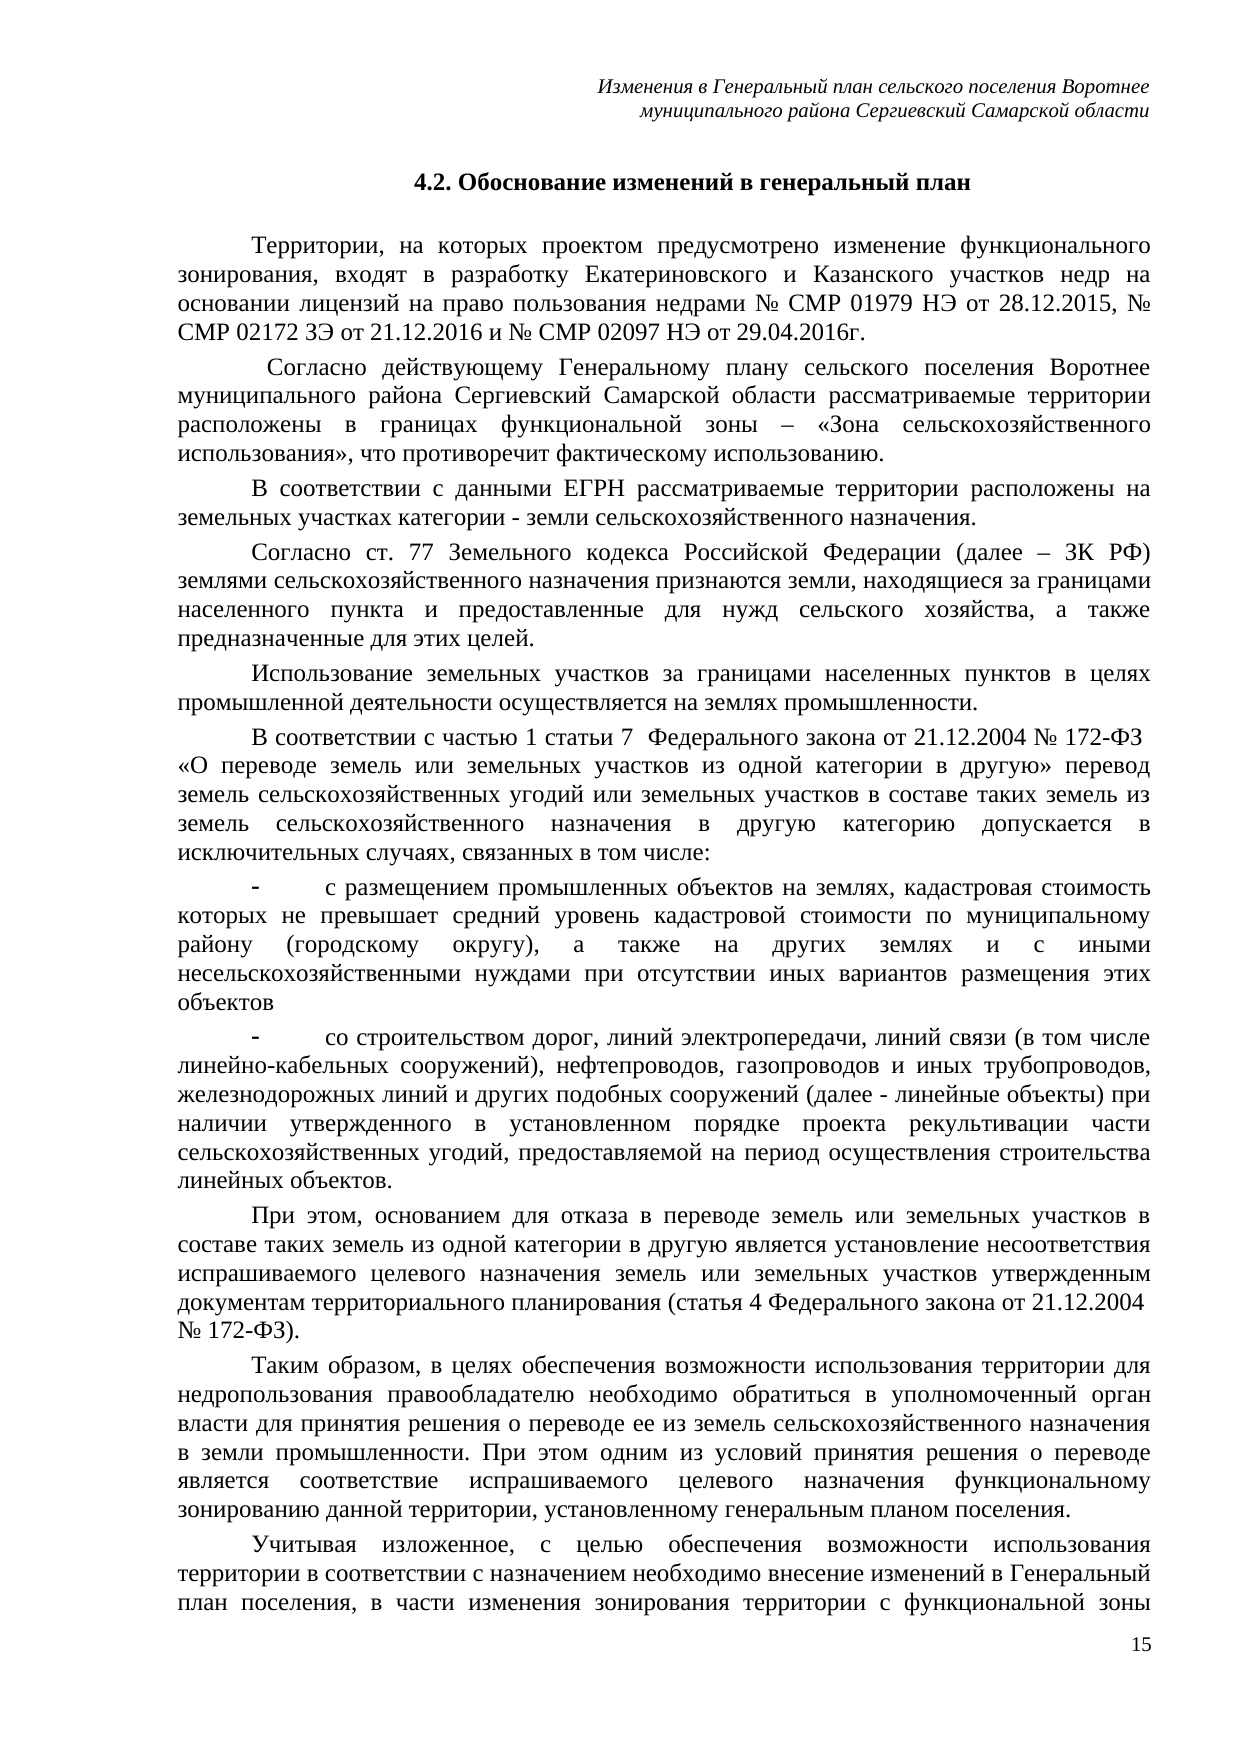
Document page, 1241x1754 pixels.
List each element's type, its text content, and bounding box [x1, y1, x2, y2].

list Согласно действующему Генеральному плану сельского поселения Воротнее муниципального района Сергиевский Самарской области рассматриваемые территории расположены в границах функциональной зоны – «Зона сельскохозяйственного использования», что противоречит фактическому использованию. [177, 352, 1152, 467]
list со строительством дорог, линий электропередачи, линий связи (в том числе линейно-кабельных сооружений), нефтепроводов, газопроводов и иных трубопроводов, железнодорожных линий и других подобных сооружений (далее - линейные объекты) при наличии утвержденного в установленном порядке проекта рекультивации части сельскохозяйственных угодий, предоставляемой на период осуществления строительства линейных объектов. [177, 1022, 1152, 1194]
list Согласно ст. 77 Земельного кодекса Российской Федерации (далее – ЗК РФ) землями сельскохозяйственного назначения признаются земли, находящиеся за границами населенного пункта и предоставленные для нужд сельского хозяйства, а также предназначенные для этих целей. [177, 537, 1152, 652]
list с размещением промышленных объектов на землях, кадастровая стоимость которых не превышает средний уровень кадастровой стоимости по муниципальному району (городскому округу), а также на других землях и с иными несельскохозяйственными нуждами при отсутствии иных вариантов размещения этих объектов [177, 872, 1152, 1016]
list Использование земельных участков за границами населенных пунктов в целях промышленной деятельности осуществляется на землях промышленности. [177, 658, 1152, 716]
list В соответствии с данными ЕГРН рассматриваемые территории расположены на земельных участках категории - земли сельскохозяйственного назначения. [177, 473, 1152, 531]
list Территории, на которых проектом предусмотрено изменение функционального зонирования, входят в разработку Екатериновского и Казанского участков недр на основании лицензий на право пользования недрами № СМР 01979 НЭ от 28.12.2015, № СМР 02172 ЗЭ от 21.12.2016 и № СМР 02097 НЭ от 29.04.2016г. [177, 231, 1152, 346]
subtitle 4.2. Обоснование изменений в генеральный план [177, 167, 1152, 196]
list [177, 1529, 1152, 1616]
list Таким образом, в целях обеспечения возможности использования территории для недропользования правообладателю необходимо обратиться в уполномоченный орган власти для принятия решения о переводе ее из земель сельскохозяйственного назначения в земли промышленности. При этом одним из условий принятия решения о переводе является соответствие испрашиваемого целевого назначения функциональному зонированию данной территории, установленному генеральным планом поселения. [177, 1351, 1152, 1523]
list При этом, основанием для отказа в переводе земель или земельных участков в составе таких земель из одной категории в другую является установление несоответствия испрашиваемого целевого назначения земель или земельных участков утвержденным документам территориального планирования (статья 4 Федерального закона от 21.12.2004 № 172-ФЗ). [177, 1201, 1152, 1344]
list В соответствии с частью 1 статьи 7 Федерального закона от 21.12.2004 № 172-ФЗ «О переводе земель или земельных участков из одной категории в другую» перевод земель сельскохозяйственных угодий или земельных участков в составе таких земель из земель сельскохозяйственного назначения в другую категорию допускается в исключительных случаях, связанных в том числе: [177, 722, 1152, 866]
